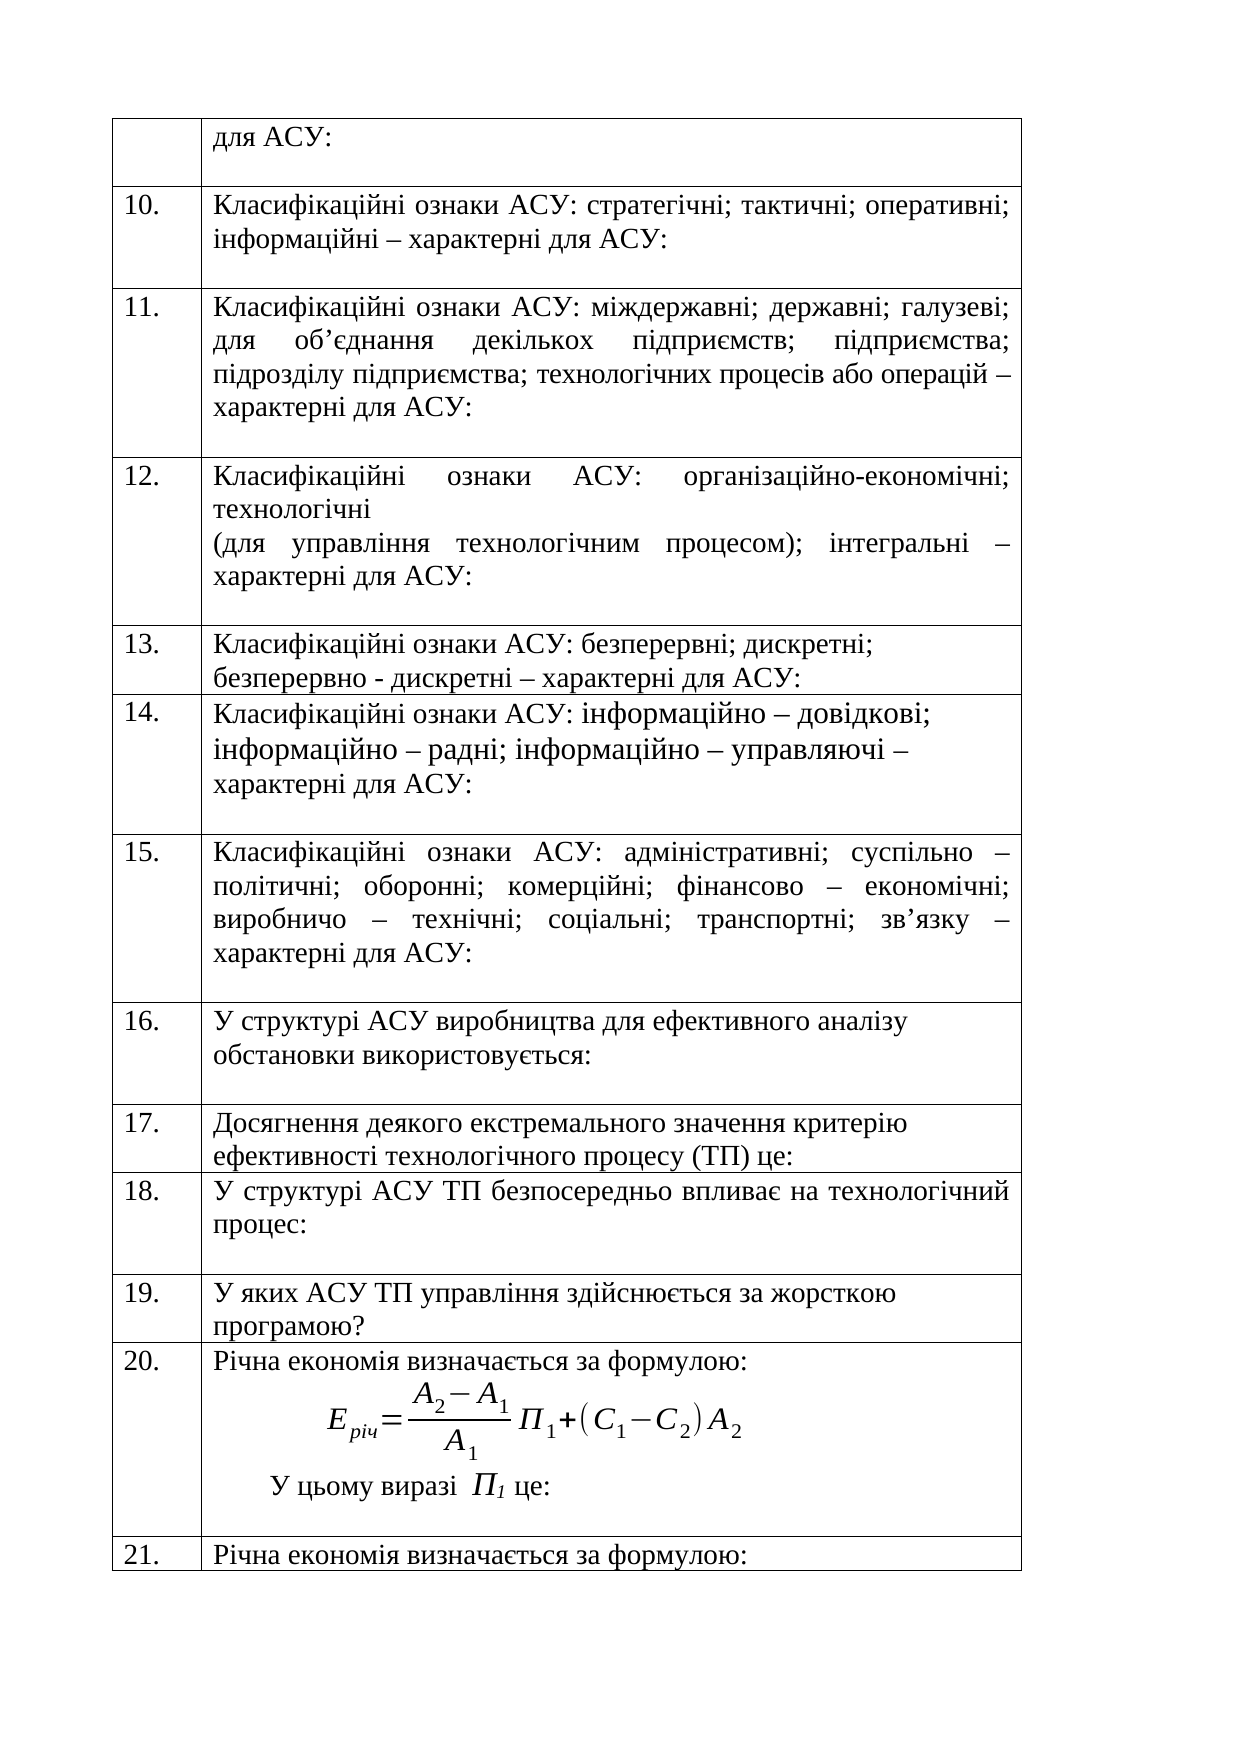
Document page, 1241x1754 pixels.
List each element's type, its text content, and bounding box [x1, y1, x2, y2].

table_cell 21. [113, 1537, 201, 1570]
table_cell Річна економія визначається за формулою: У цьому виразі П1 це: [202, 1343, 1021, 1536]
table_cell 15. [113, 835, 201, 1002]
table_cell 14. [113, 695, 201, 833]
table_cell 16. [113, 1003, 201, 1104]
table_cell 20. [113, 1343, 201, 1536]
table_cell Класифікаційні ознаки АСУ: організаційно-економічні; технологічні (для управління технологічним процесом); інтегральні – характерні для АСУ: [202, 458, 1021, 625]
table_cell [202, 1537, 1021, 1570]
table_cell Класифікаційні ознаки АСУ: міждержавні; державні; галузеві; для об’єднання декількох підприємств; підприємства; підрозділу підприємства; технологічних процесів або операцій – характерні для АСУ: [202, 289, 1021, 457]
table_cell У структурі АСУ ТП безпосередньо впливає на технологічний процес: [202, 1173, 1021, 1274]
table_cell Класифікаційні ознаки АСУ: безперервні; дискретні; безперервно - дискретні – характерні для АСУ: [202, 626, 1021, 693]
table_cell 17. [113, 1105, 201, 1172]
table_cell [202, 119, 1021, 186]
table_cell 9. [113, 119, 201, 186]
table_cell Класифікаційні ознаки АСУ: інформаційно – довідкові; інформаційно – радні; інформаційно – управляючі – характерні для АСУ: [202, 695, 1021, 833]
table_cell 18. [113, 1173, 201, 1274]
table_cell 12. [113, 458, 201, 625]
table_cell 10. [113, 187, 201, 288]
table_cell 11. [113, 289, 201, 457]
table_cell 19. [113, 1275, 201, 1342]
table_cell 13. [113, 626, 201, 693]
table_cell У структурі АСУ виробництва для ефективного аналізу обстановки використовується: [202, 1003, 1021, 1104]
table_cell Класифікаційні ознаки АСУ: стратегічні; тактичні; оперативні; інформаційні – характерні для АСУ: [202, 187, 1021, 288]
table_cell Класифікаційні ознаки АСУ: адміністративні; суспільно – політичні; оборонні; комерційні; фінансово – економічні; виробничо – технічні; соціальні; транспортні; зв’язку – характерні для АСУ: [202, 835, 1021, 1002]
table_cell У яких АСУ ТП управління здійснюється за жорсткою програмою? [202, 1275, 1021, 1342]
table_cell Досягнення деякого екстремального значення критерію ефективності технологічного процесу (ТП) це: [202, 1105, 1021, 1172]
